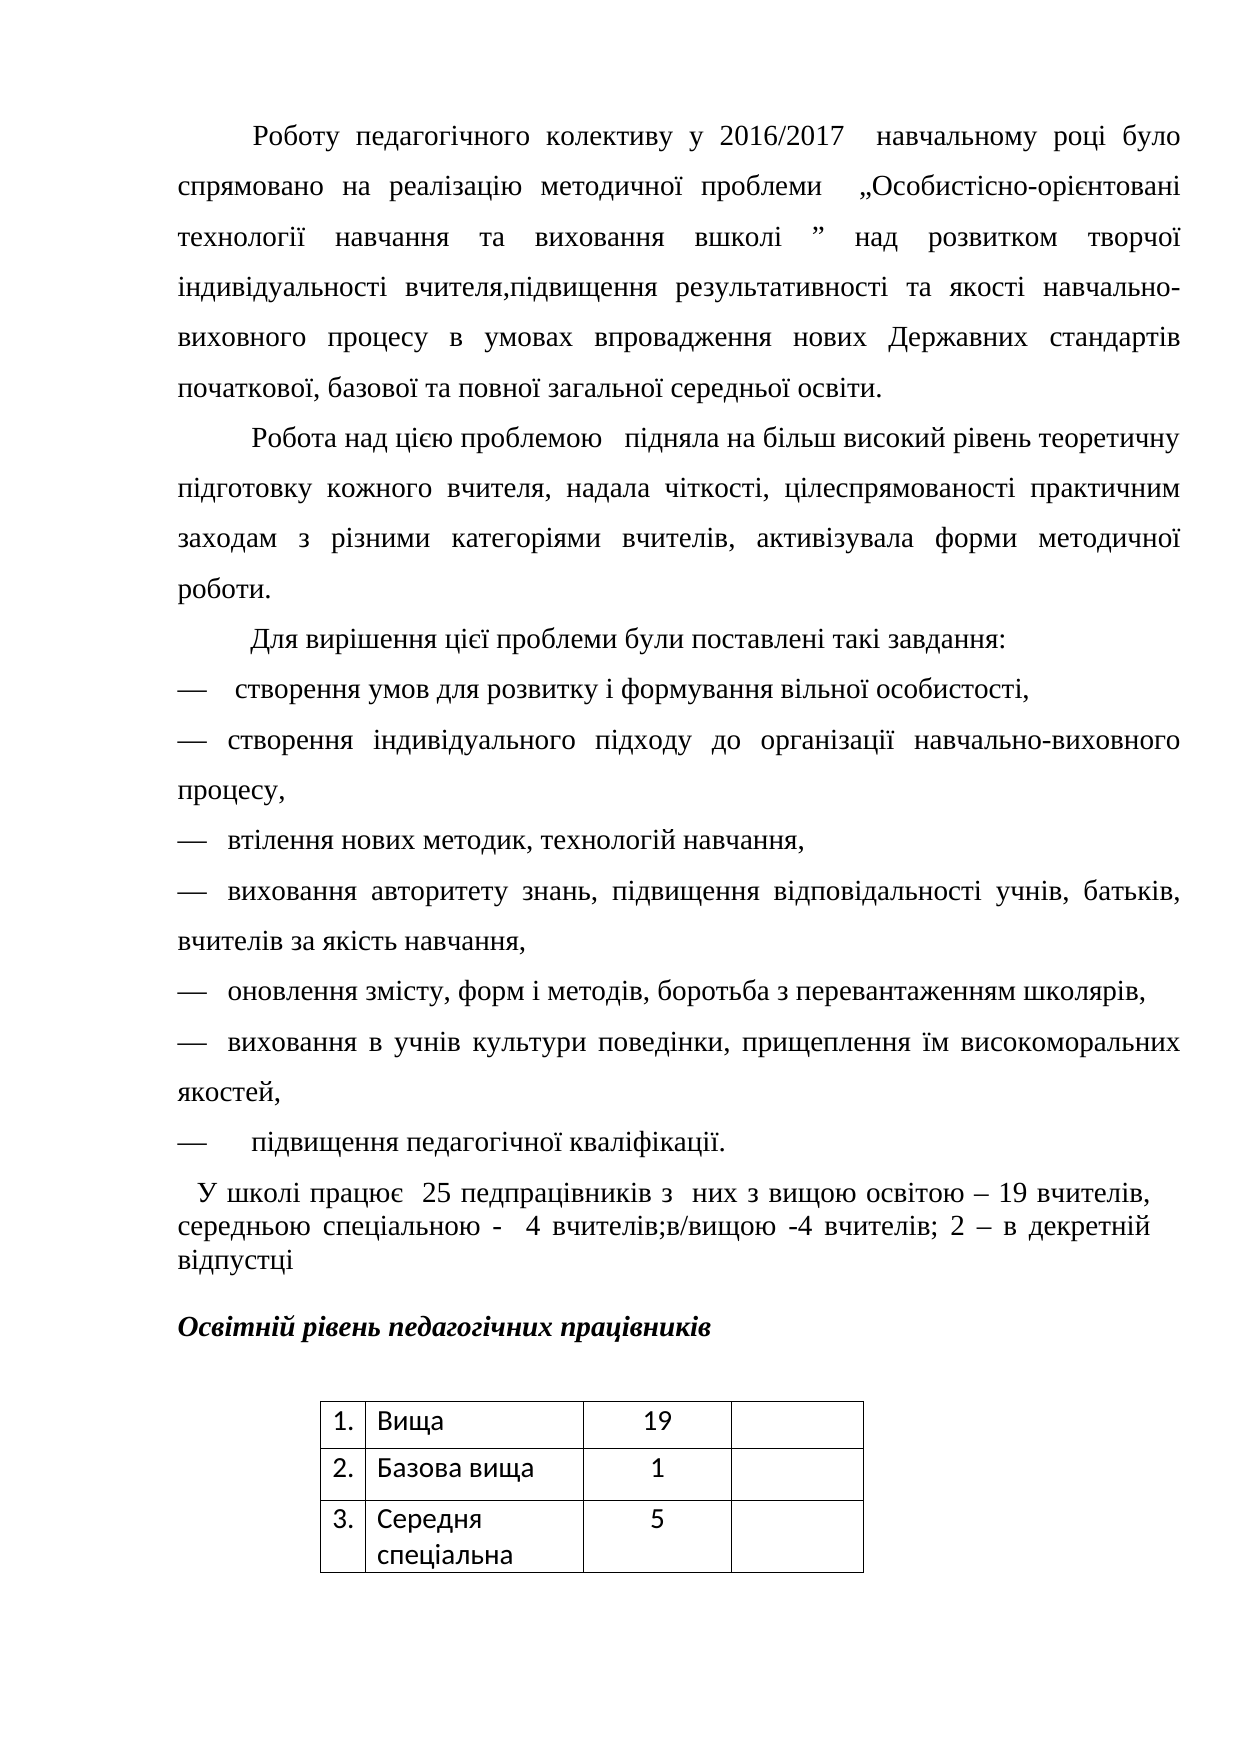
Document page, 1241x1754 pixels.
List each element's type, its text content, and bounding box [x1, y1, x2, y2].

list втілення нових методик, технологій навчання, [177, 822, 1181, 856]
text Освітній рівень педагогічних працівників [177, 1309, 1152, 1342]
list створення індивідуального підходу до організації навчально-виховного процесу, [177, 722, 1181, 806]
table_cell [732, 1449, 863, 1499]
text Робота над цією проблемою підняла на більш високий рівень теоретичну підготовку кожного вчителя, надала чіткості, цілеспрямованості практичним заходам з різними категоріями вчителів, активізувала форми методичної роботи. [177, 420, 1181, 604]
text Для вирішення цієї проблеми були поставлені такі завдання: [177, 621, 1181, 655]
text У школі працює 25 педпрацівників з них з вищою освітою – 19 вчителів, середньою спеціальною - 4 вчителів;в/вищою -4 вчителів; 2 – в декретній відпустці [177, 1175, 1152, 1275]
list виховання в учнів культури поведінки, прищеплення їм високоморальних якостей, [177, 1024, 1181, 1108]
table_cell 3. [321, 1501, 365, 1572]
list підвищення педагогічної кваліфікації. [177, 1124, 1181, 1158]
table_cell 2. [321, 1449, 365, 1499]
table_cell [732, 1501, 863, 1572]
list оновлення змісту, форм і методів, боротьба з перевантаженням школярів, [177, 973, 1181, 1007]
table_header 19 [584, 1402, 731, 1448]
table_cell Середня спеціальна [366, 1501, 583, 1572]
table_cell Базова вища [366, 1449, 583, 1499]
table_cell 5 [584, 1501, 731, 1572]
list створення умов для розвитку і формування вільної особистості, [177, 672, 1181, 705]
table_header [732, 1402, 863, 1448]
table_header Вища [366, 1402, 583, 1448]
list виховання авторитету знань, підвищення відповідальності учнів, батьків, вчителів за якість навчання, [177, 873, 1181, 957]
table_header 1. [321, 1402, 365, 1448]
text Роботу педагогічного колективу у 2016/2017 навчальному році було спрямовано на реалізацію методичної проблеми „Особистісно-орієнтовані технології навчання та виховання вшколі ” над розвитком творчої індивідуальності вчителя,підвищення результативності та якості навчально-виховного процесу в умовах впровадження нових Державних стандартів початкової, базової та повної загальної середньої освіти. [177, 118, 1181, 403]
table_cell 1 [584, 1449, 731, 1499]
